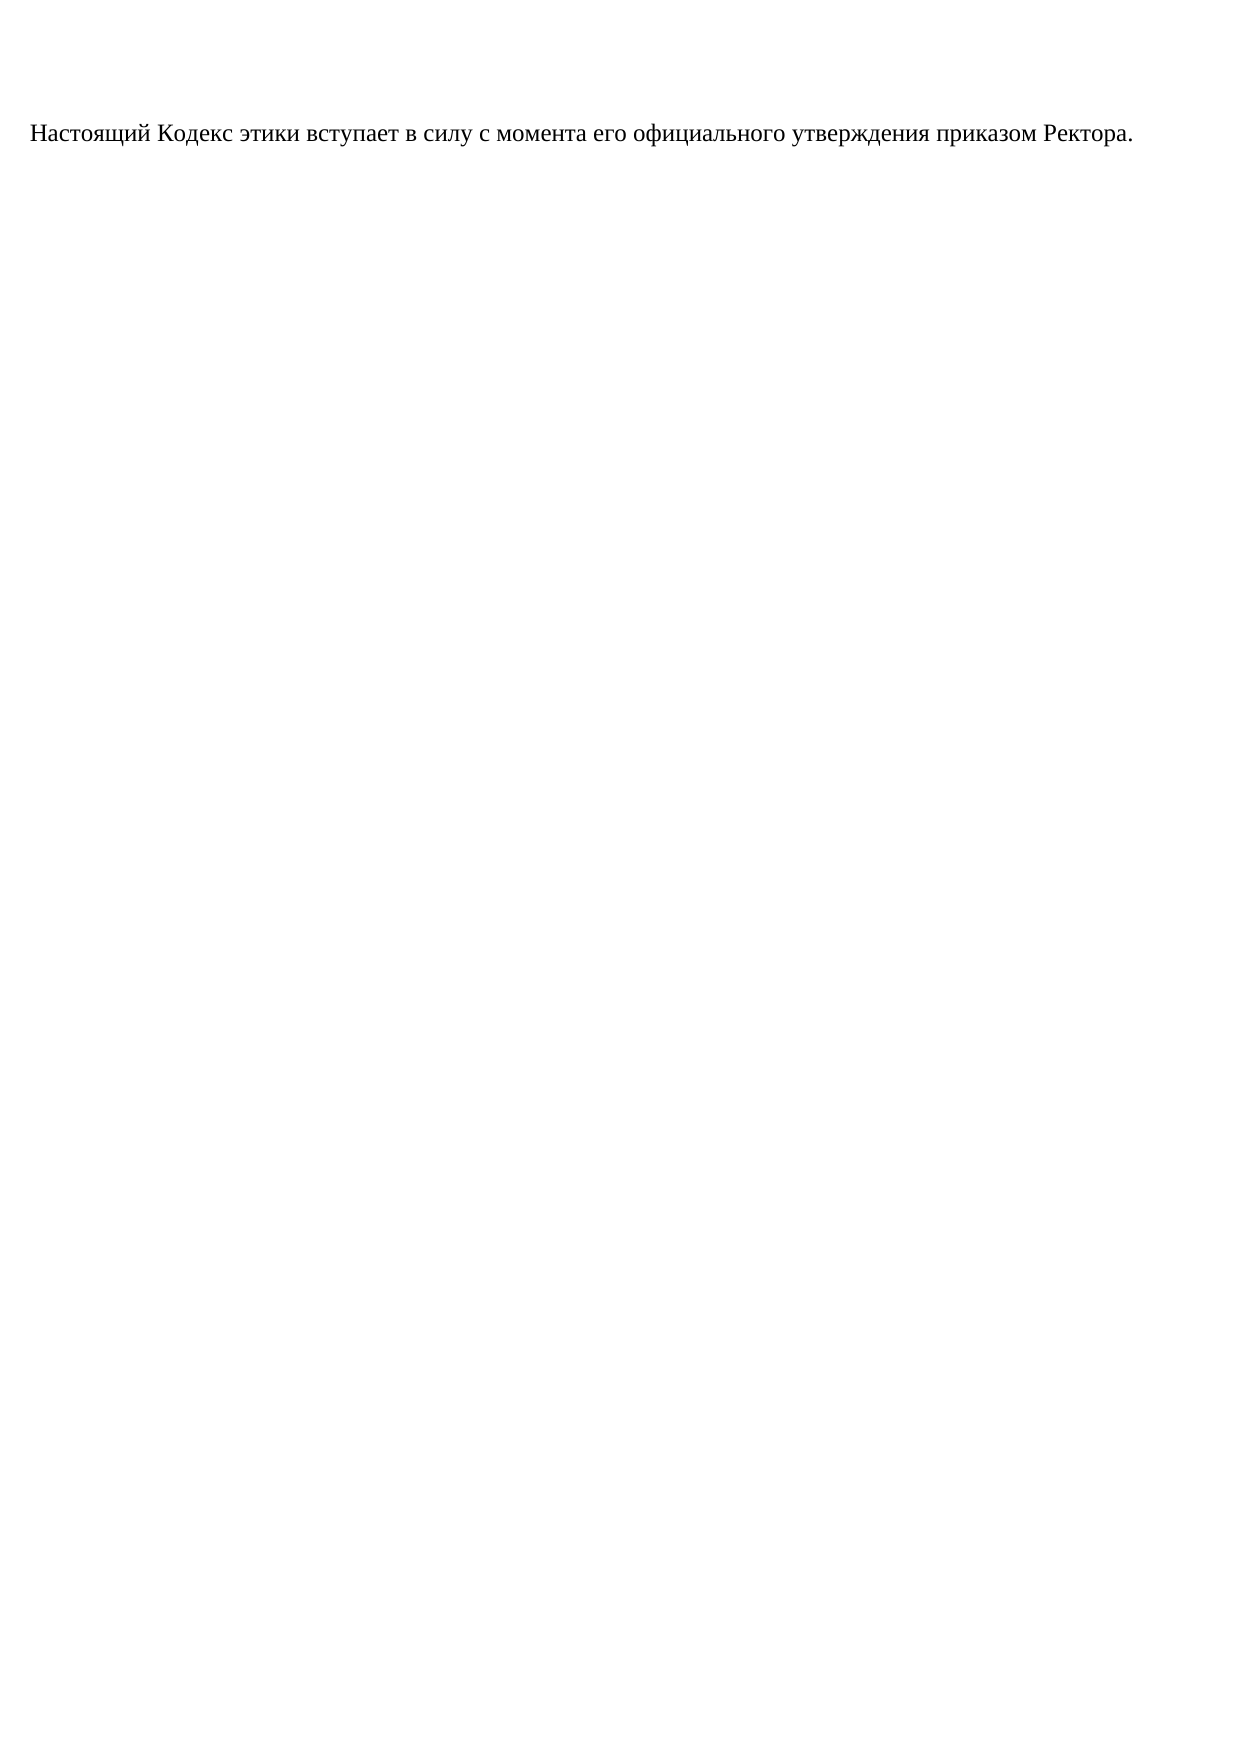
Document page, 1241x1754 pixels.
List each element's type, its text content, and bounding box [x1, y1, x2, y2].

text Настоящий Кодекс этики вступает в силу с момента его официального утверждения приказом Ректора. [29, 118, 1196, 147]
